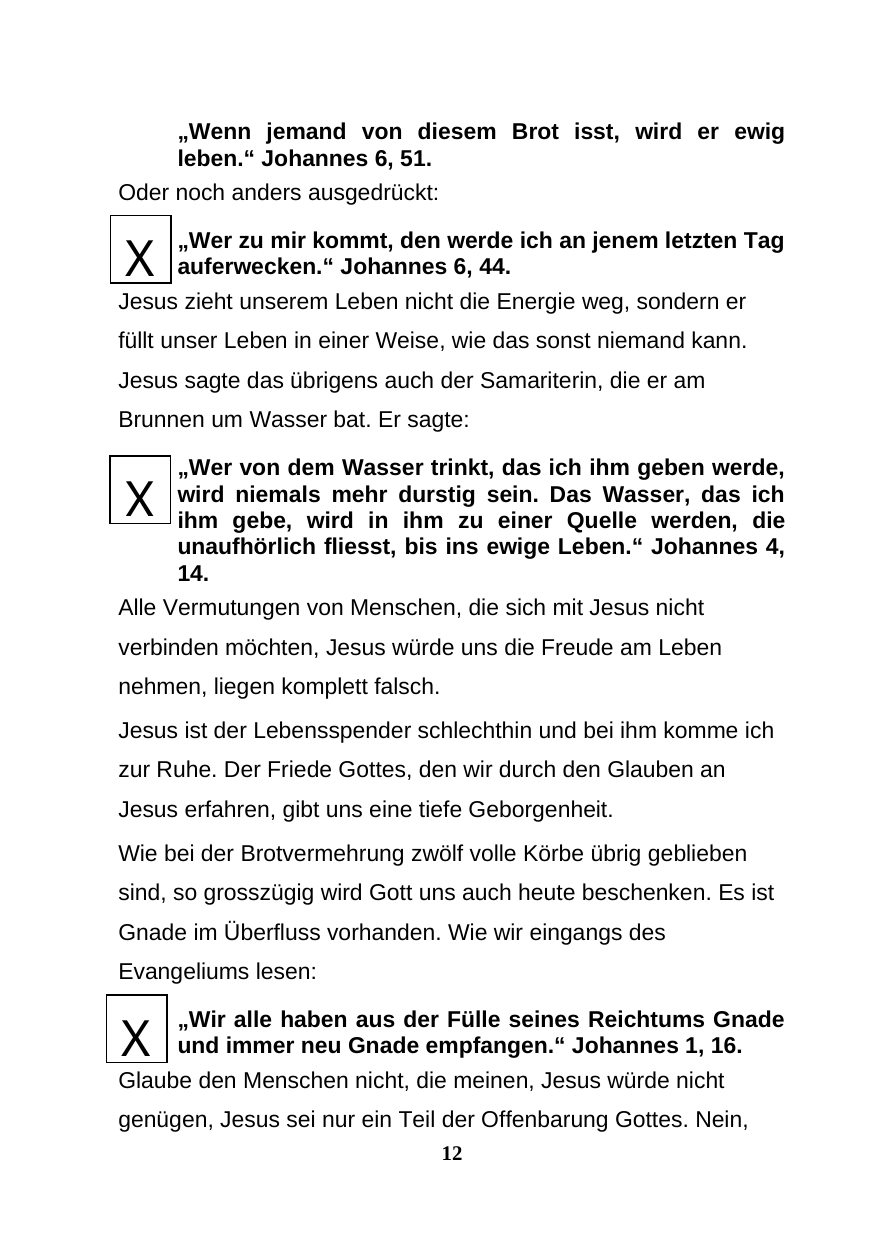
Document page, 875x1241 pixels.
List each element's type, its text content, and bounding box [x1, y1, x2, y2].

text „Wer von dem Wasser trinkt, das ich ihm geben werde, wird niemals mehr durstig sein. Das Wasser, das ich ihm gebe, wird in ihm zu einer Quelle werden, die unaufhörlich fliesst, bis ins ewige Leben.“ Johannes 4, 14. [177, 454, 785, 586]
text „Wir alle haben aus der Fülle seines Reichtums Gnade und immer neu Gnade empfangen.“ Johannes 1, 16. [177, 1006, 785, 1058]
list Jesus ist der Lebensspender schlechthin und bei ihm komme ich zur Ruhe. Der Friede Gottes, den wir durch den Glauben an Jesus erfahren, gibt uns eine tiefe Geborgenheit. [118, 717, 785, 822]
text „Wer zu mir kommt, den werde ich an jenem letzten Tag auferwecken.“ Johannes 6, 44. [177, 227, 785, 280]
list Oder noch anders ausgedrückt: [118, 179, 785, 206]
list Jesus zieht unserem Leben nicht die Energie weg, sondern er füllt unser Leben in einer Weise, wie das sonst niemand kann. Jesus sagte das übrigens auch der Samariterin, die er am Brunnen um Wasser bat. Er sagte: [118, 288, 785, 433]
text „Wenn jemand von diesem Brot isst, wird er ewig leben.“ Johannes 6, 51. [177, 118, 785, 171]
list Alle Vermutungen von Menschen, die sich mit Jesus nicht verbinden möchten, Jesus würde uns die Freude am Leben nehmen, liegen komplett falsch. [118, 594, 785, 700]
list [118, 1067, 785, 1133]
list Wie bei der Brotvermehrung zwölf volle Körbe übrig geblieben sind, so grosszügig wird Gott uns auch heute beschenken. Es ist Gnade im Überfluss vorhanden. Wie wir eingangs des Evangeliums lesen: [118, 839, 785, 984]
